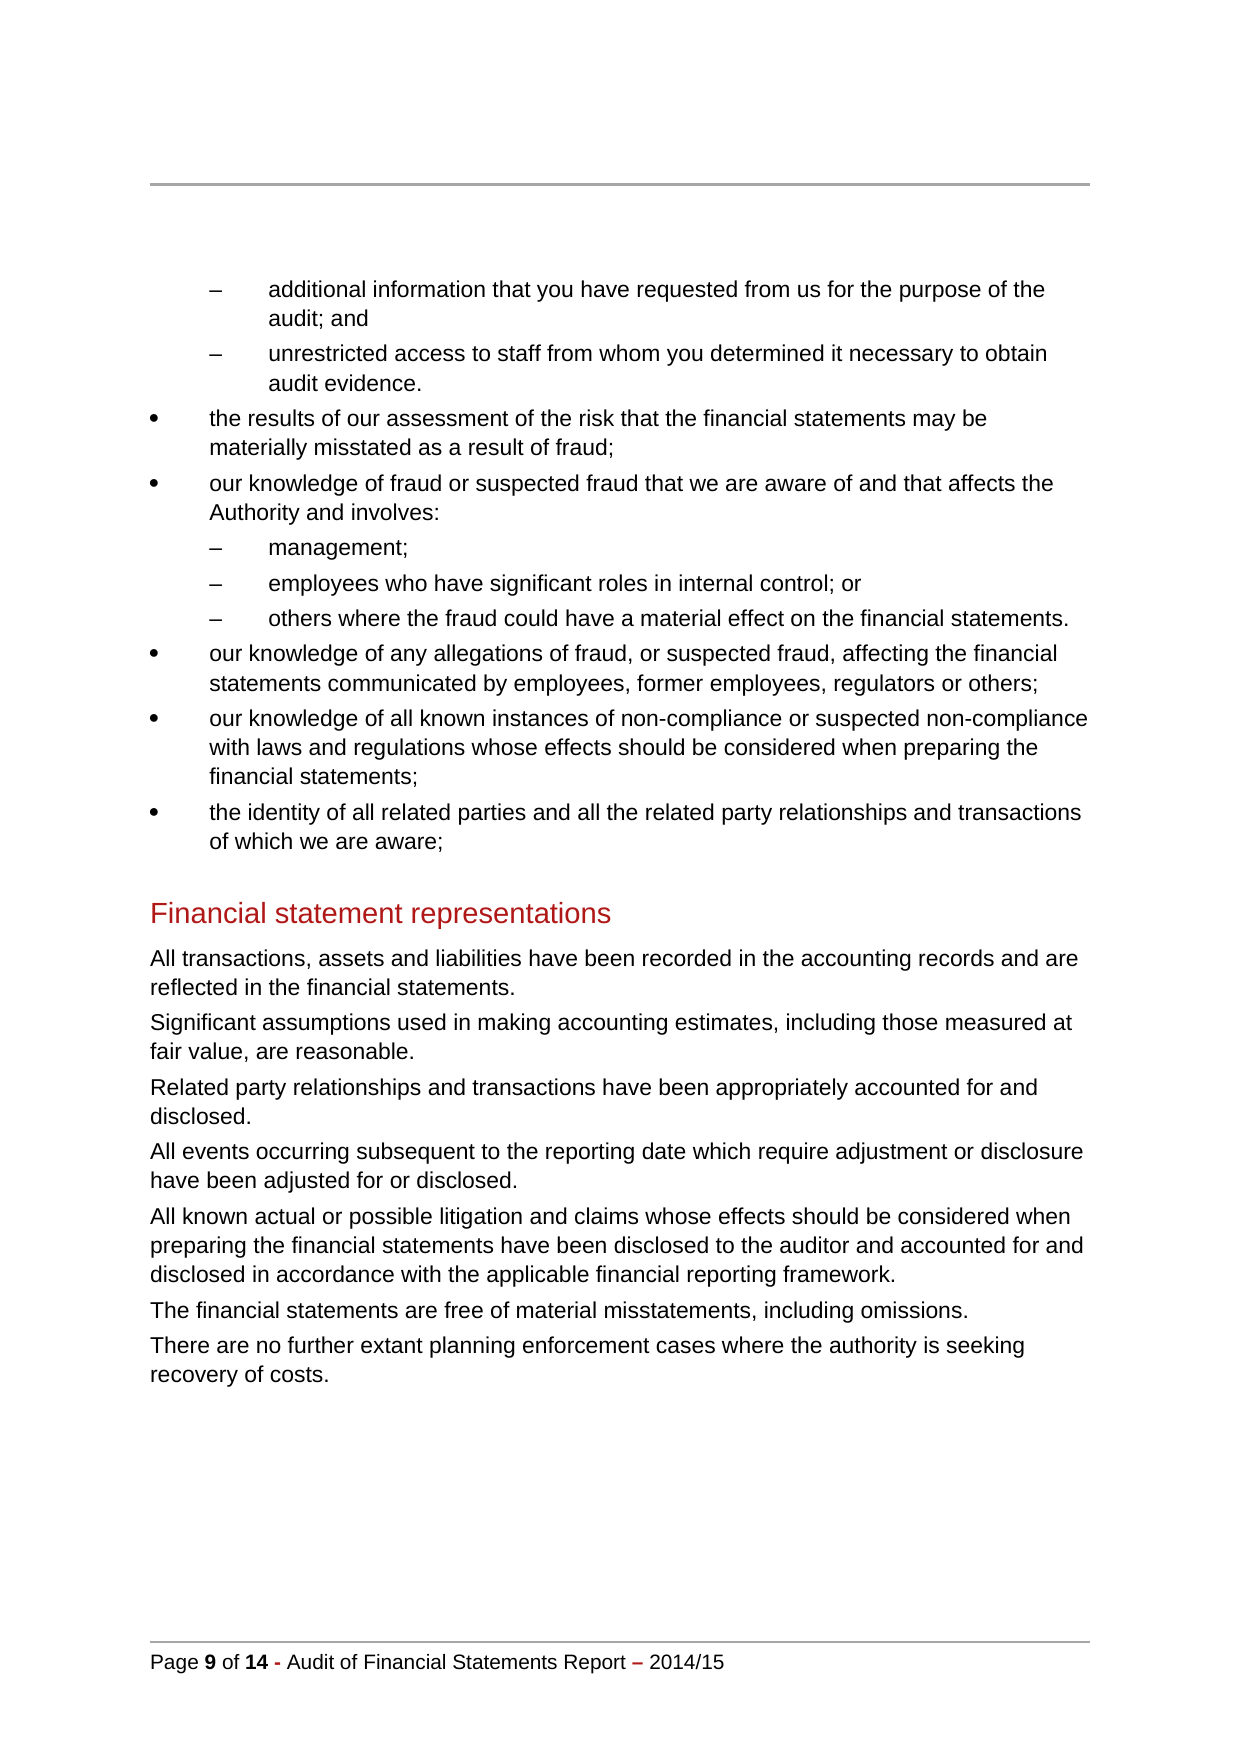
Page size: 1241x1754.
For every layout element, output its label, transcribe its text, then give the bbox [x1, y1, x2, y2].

text All events occurring subsequent to the reporting date which require adjustment or disclosure have been adjusted for or disclosed. [150, 1136, 1090, 1194]
text additional information that you have requested from us for the purpose of the audit; and [209, 273, 1090, 331]
list the results of our assessment of the risk that the financial statements may be materially misstated as a result of fraud; [150, 402, 1090, 461]
text employees who have significant roles in internal control; or [209, 567, 1090, 596]
text There are no further extant planning enforcement cases where the authority is seeking recovery of costs. [150, 1329, 1090, 1388]
text Significant assumptions used in making accounting estimates, including those measured at fair value, are reasonable. [150, 1006, 1090, 1065]
text management; [209, 531, 1090, 561]
list our knowledge of fraud or suspected fraud that we are aware of and that affects the Authority and involves: [150, 467, 1090, 525]
text All transactions, assets and liabilities have been recorded in the accounting records and are reflected in the financial statements. [150, 942, 1090, 1000]
text unrestricted access to staff from whom you determined it necessary to obtain audit evidence. [209, 338, 1090, 396]
subtitle Financial statement representations [150, 892, 1090, 929]
list our knowledge of any allegations of fraud, or suspected fraud, affecting the financial statements communicated by employees, former employees, regulators or others; [150, 638, 1090, 696]
text Related party relationships and transactions have been appropriately accounted for and disclosed. [150, 1071, 1090, 1129]
text others where the fraud could have a material effect on the financial statements. [209, 602, 1090, 631]
list our knowledge of all known instances of non-compliance or suspected non-compliance with laws and regulations whose effects should be considered when preparing the financial statements; [150, 702, 1090, 790]
list the identity of all related parties and all the related party relationships and transactions of which we are aware; [150, 796, 1090, 854]
text The financial statements are free of material misstatements, including omissions. [150, 1294, 1090, 1323]
text All known actual or possible litigation and claims whose effects should be considered when preparing the financial statements have been disclosed to the auditor and accounted for and disclosed in accordance with the applicable financial reporting framework. [150, 1200, 1090, 1288]
